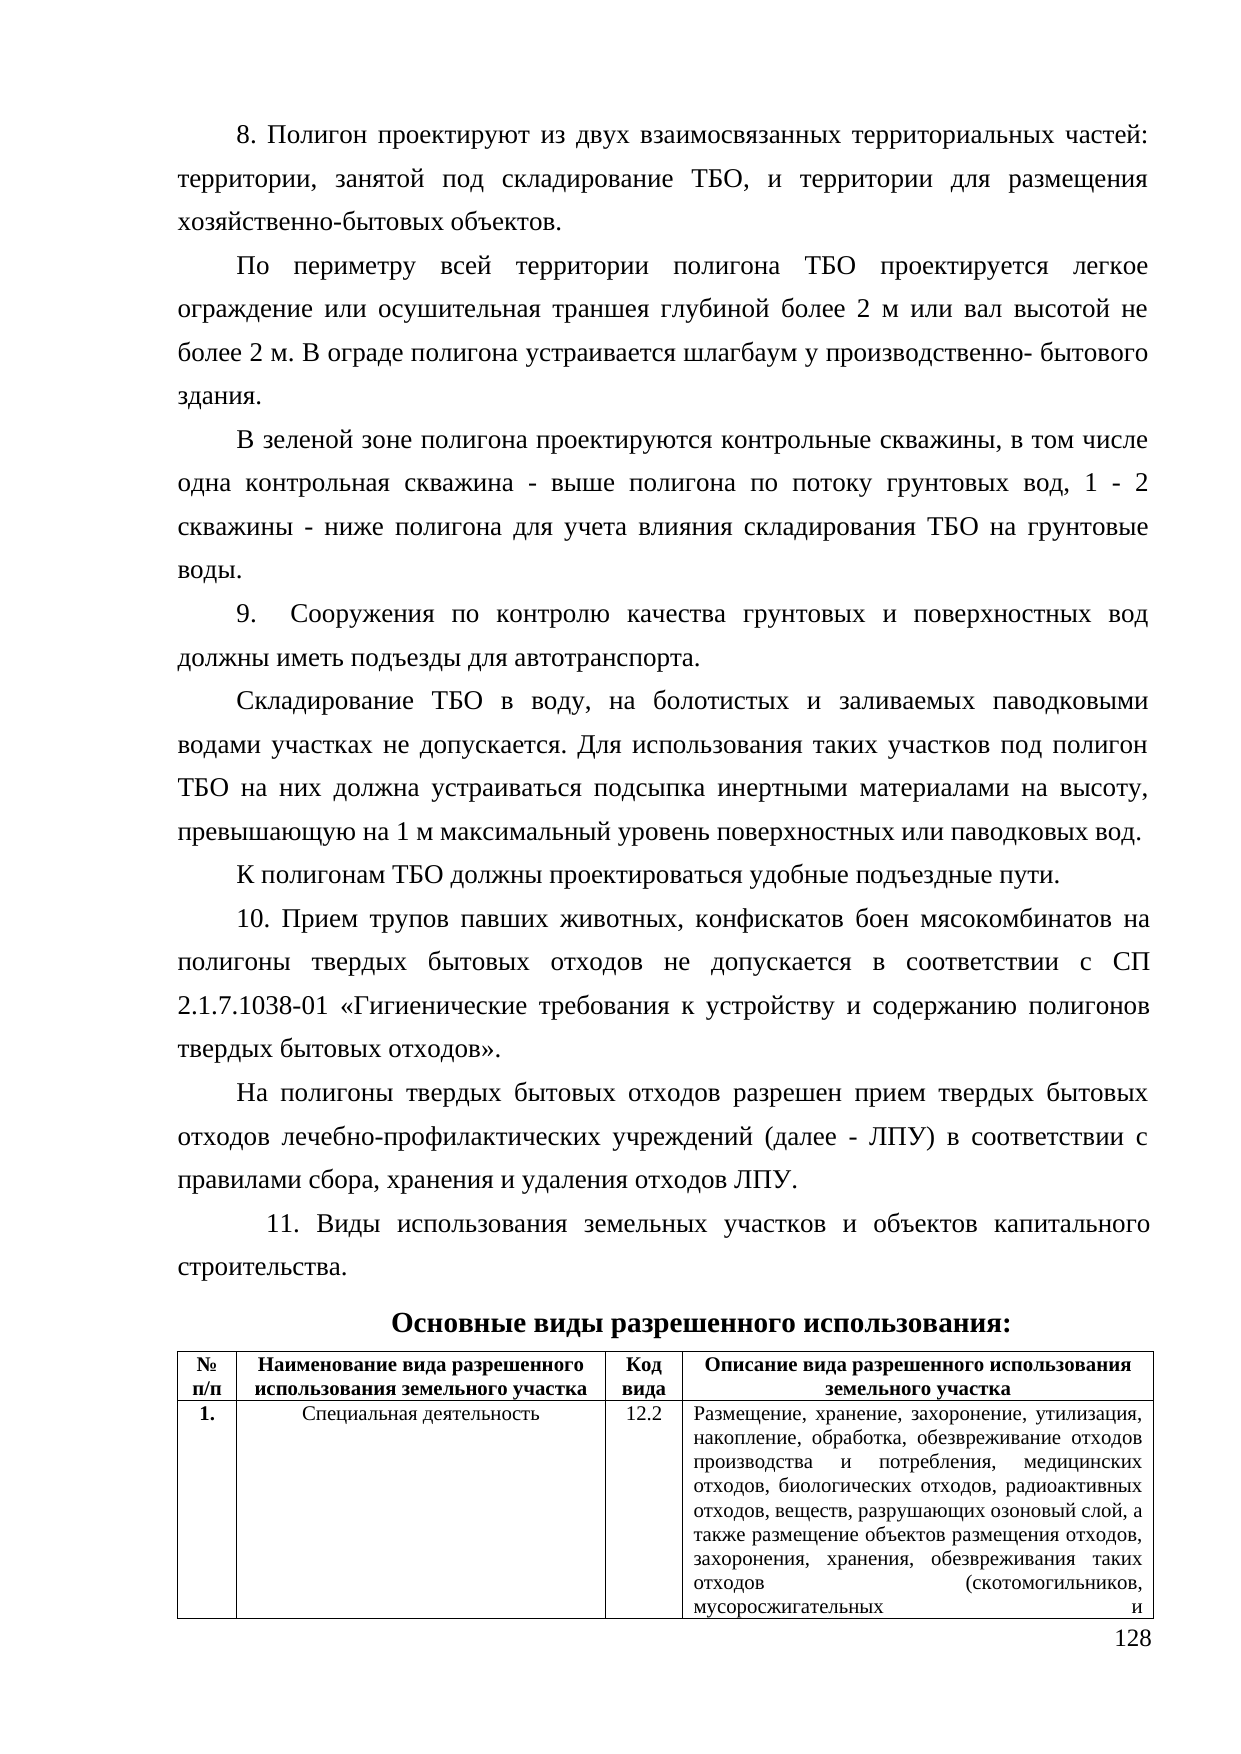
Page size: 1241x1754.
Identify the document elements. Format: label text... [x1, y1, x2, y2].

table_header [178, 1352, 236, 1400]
text Основные виды разрешенного использования: [251, 1305, 1152, 1338]
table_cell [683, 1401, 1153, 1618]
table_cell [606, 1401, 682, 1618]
text 10. Прием трупов павших животных, конфискатов боен мясокомбинатов на полигоны твердых бытовых отходов не допускается в соответствии с СП 2.1.7.1038-01 «Гигиенические требования к устройству и содержанию полигонов твердых бытовых отходов». [177, 902, 1152, 1064]
text 8. Полигон проектируют из двух взаимосвязанных территориальных частей: территории, занятой под складирование ТБО, и территории для размещения хозяйственно-бытовых объектов. [177, 118, 1149, 236]
text На полигоны твердых бытовых отходов разрешен прием твердых бытовых отходов лечебно-профилактических учреждений (далее - ЛПУ) в соответствии с правилами сбора, хранения и удаления отходов ЛПУ. [177, 1076, 1149, 1194]
text 9. Сооружения по контролю качества грунтовых и поверхностных вод должны иметь подъезды для автотранспорта. [177, 597, 1149, 672]
text Складирование ТБО в воду, на болотистых и заливаемых паводковыми водами участках не допускается. Для использования таких участков под полигон ТБО на них должна устраиваться подсыпка инертными материалами на высоту, превышающую на 1 м максимальный уровень поверхностных или паводковых вод. [177, 684, 1149, 846]
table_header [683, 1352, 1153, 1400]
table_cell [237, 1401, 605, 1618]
text 11. Виды использования земельных участков и объектов капитального строительства. [177, 1207, 1152, 1281]
text В зеленой зоне полигона проектируются контрольные скважины, в том числе одна контрольная скважина - выше полигона по потоку грунтовых вод, 1 - 2 скважины - ниже полигона для учета влияния складирования ТБО на грунтовые воды. [177, 423, 1149, 585]
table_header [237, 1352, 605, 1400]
text По периметру всей территории полигона ТБО проектируется легкое ограждение или осушительная траншея глубиной более 2 м или вал высотой не более 2 м. В ограде полигона устраивается шлагбаум у производственно- бытового здания. [177, 249, 1149, 411]
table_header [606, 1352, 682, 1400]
text К полигонам ТБО должны проектироваться удобные подъездные пути. [177, 858, 1152, 889]
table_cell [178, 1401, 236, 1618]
